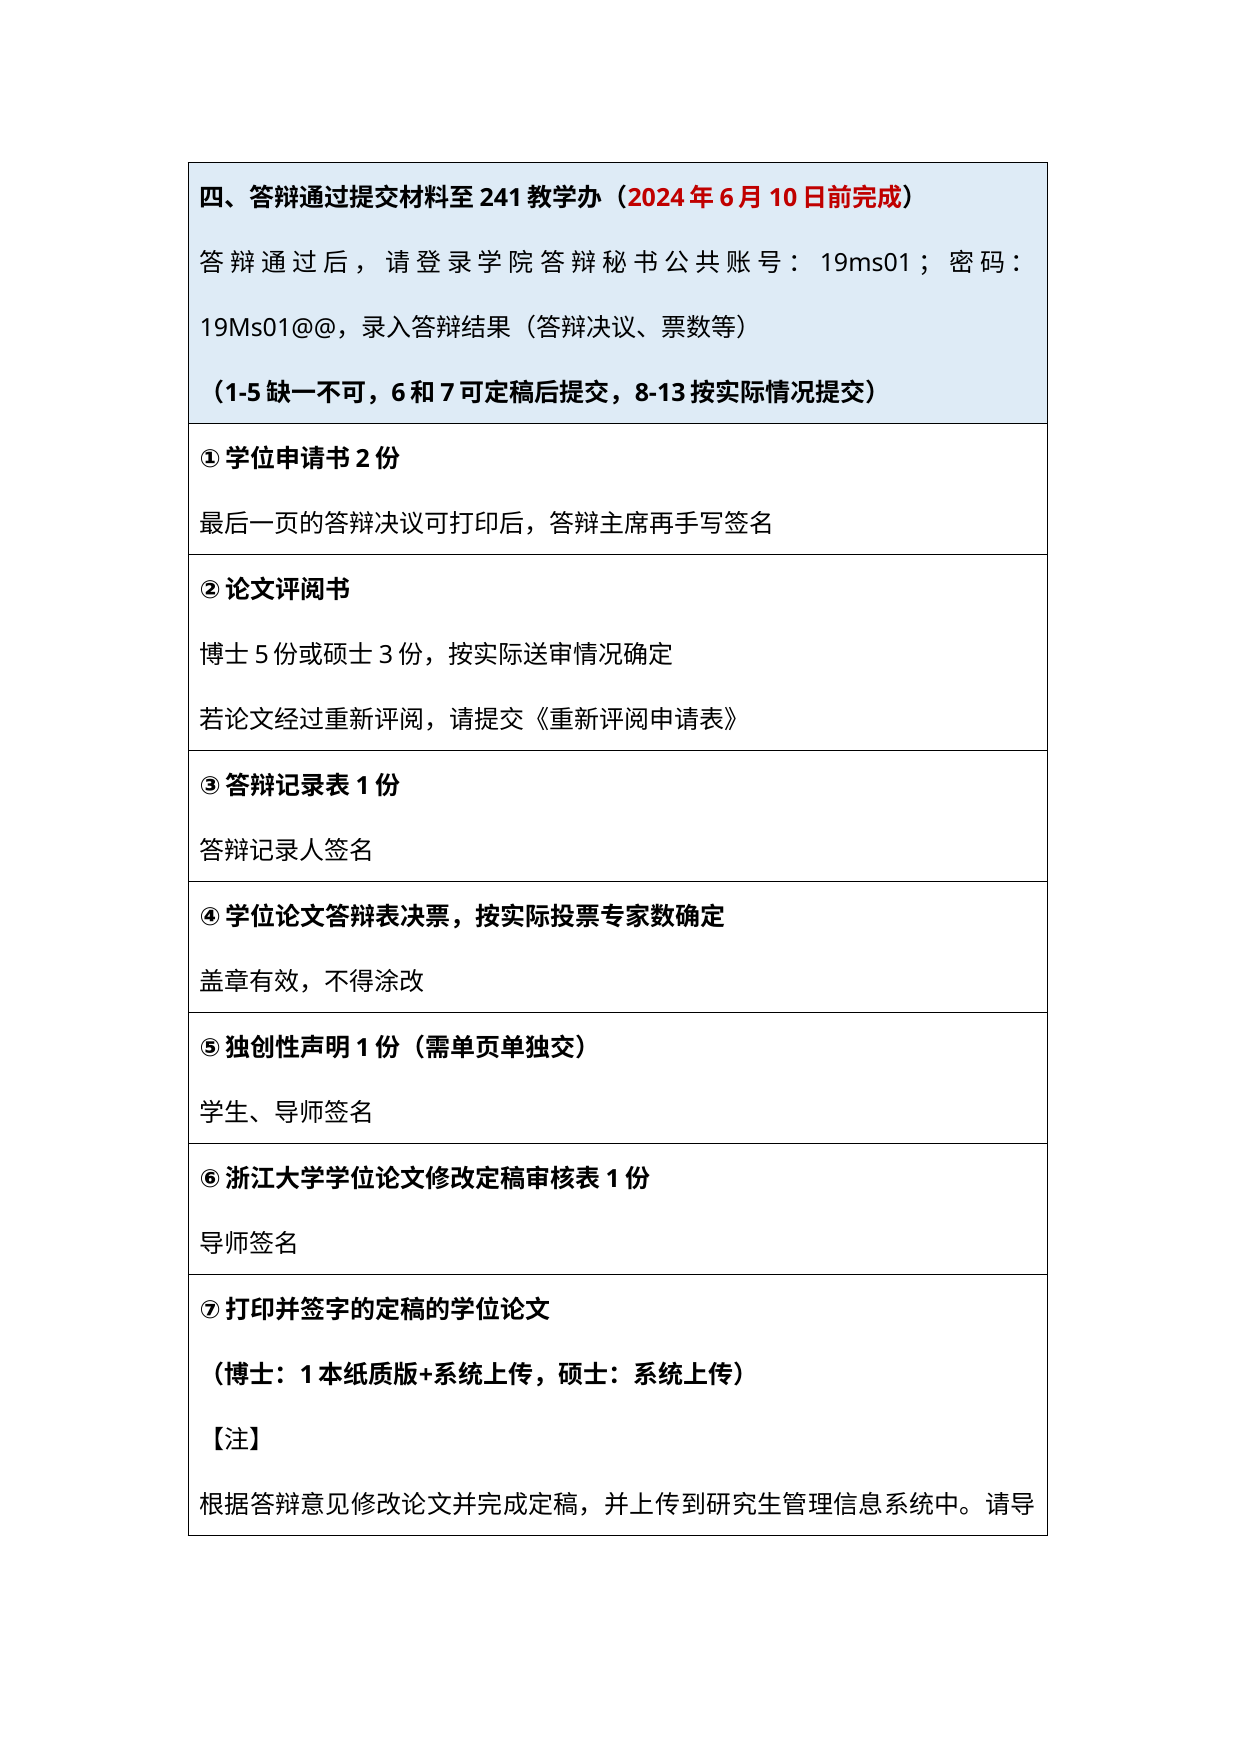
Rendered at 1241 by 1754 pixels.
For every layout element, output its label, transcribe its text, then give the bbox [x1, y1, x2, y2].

table_cell ④学位论文答辩表决票，按实际投票专家数确定 盖章有效，不得涂改 [189, 882, 1047, 1012]
table_cell ⑥浙江大学学位论文修改定稿审核表1份 导师签名 [189, 1144, 1047, 1274]
table_cell ⑤独创性声明1份（需单页单独交） 学生、导师签名 [189, 1013, 1047, 1143]
table_cell ②论文评阅书 博士5份或硕士3份，按实际送审情况确定 若论文经过重新评阅，请提交《重新评阅申请表》 [189, 555, 1047, 750]
table_cell ①学位申请书2份 最后一页的答辩决议可打印后，答辩主席再手写签名 [189, 424, 1047, 554]
table_cell ③答辩记录表1份 答辩记录人签名 [189, 751, 1047, 881]
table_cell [189, 1275, 1047, 1535]
